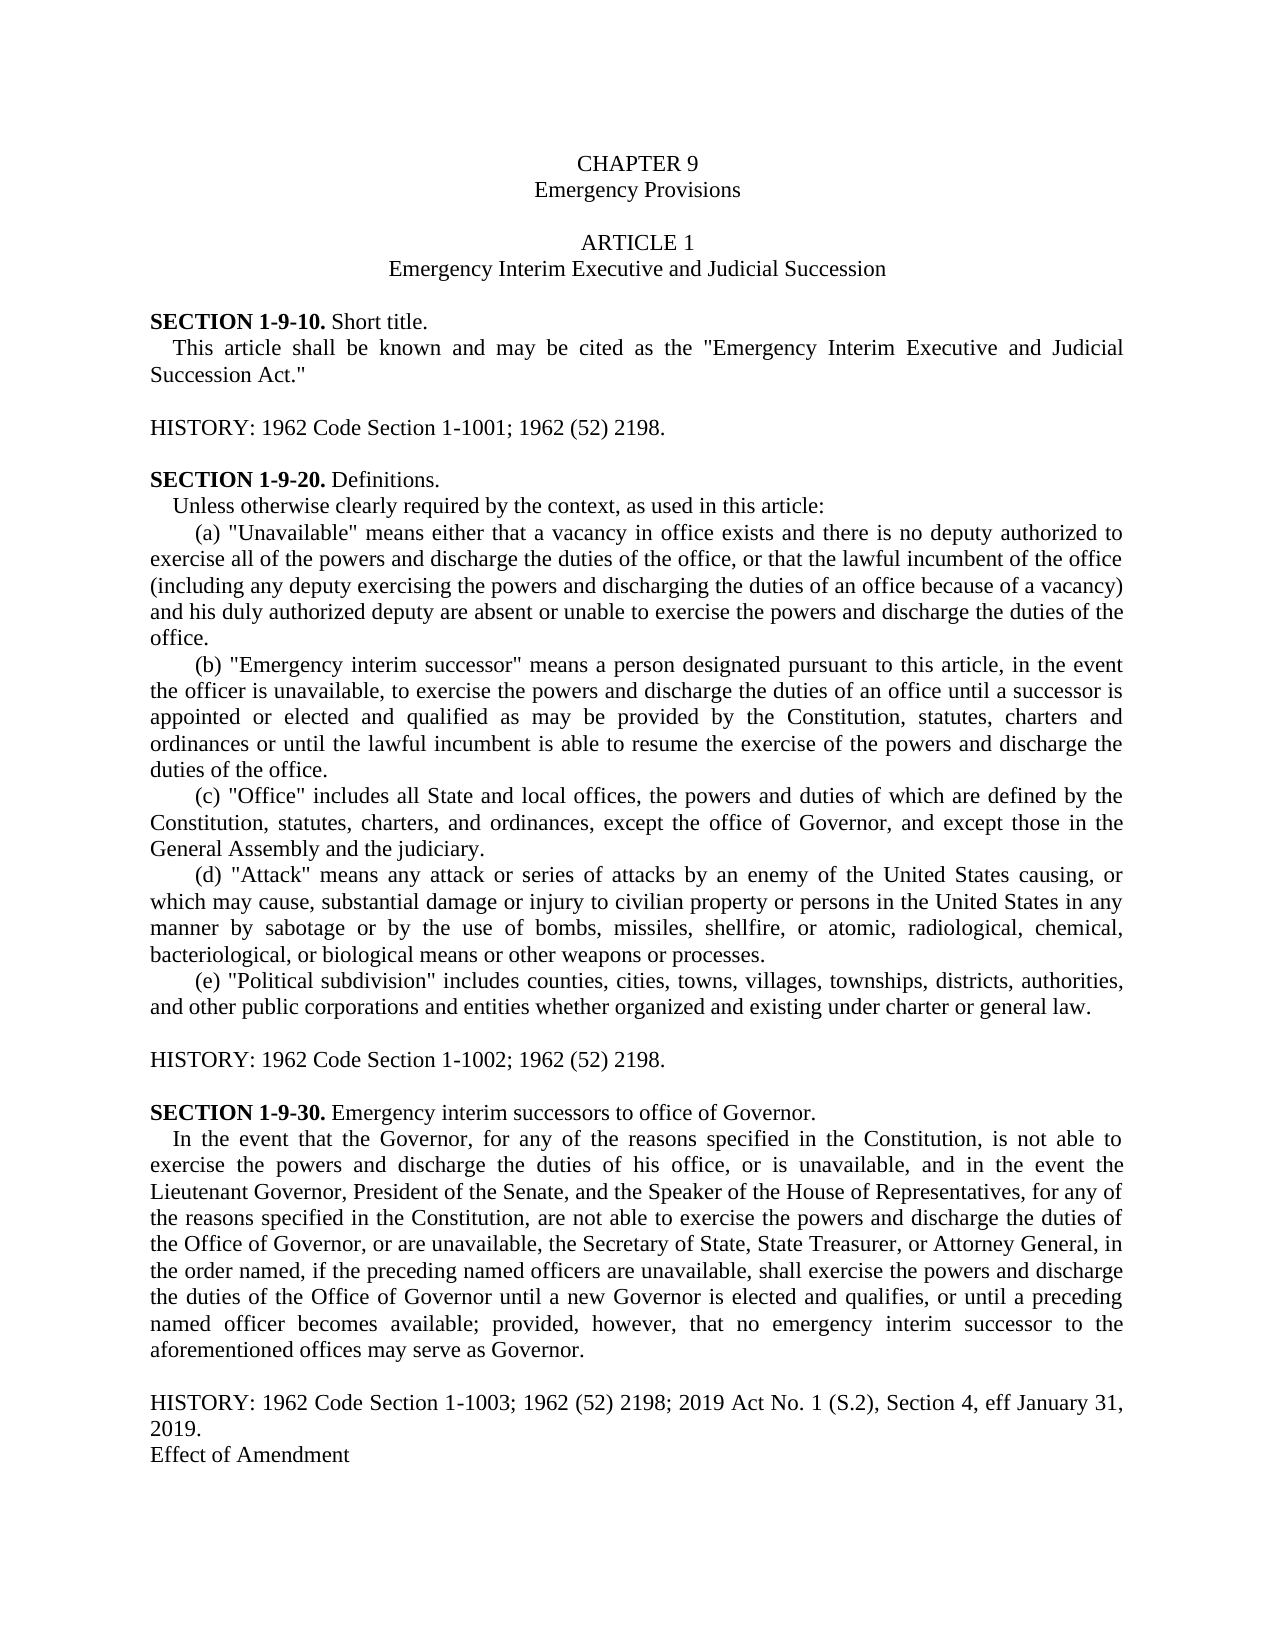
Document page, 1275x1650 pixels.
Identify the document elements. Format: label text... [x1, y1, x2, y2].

text Emergency Interim Executive and Judicial Succession [150, 255, 1125, 282]
text ARTICLE 1 [150, 229, 1125, 255]
text (a) "Unavailable" means either that a vacancy in office exists and there is no deputy authorized to exercise all of the powers and discharge the duties of the office, or that the lawful incumbent of the office (including any deputy exercising the powers and discharging the duties of an office because of a vacancy) and his duly authorized deputy are absent or unable to exercise the powers and discharge the duties of the office. [150, 519, 1125, 651]
text SECTION 1-9-20. Definitions. [150, 466, 1125, 493]
text Unless otherwise clearly required by the context, as used in this article: [150, 493, 1125, 519]
text (d) "Attack" means any attack or series of attacks by an enemy of the United States causing, or which may cause, substantial damage or injury to civilian property or persons in the United States in any manner by sabotage or by the use of bombs, missiles, shellfire, or atomic, radiological, chemical, bacteriological, or biological means or other weapons or processes. [150, 862, 1125, 967]
text Emergency Provisions [150, 176, 1125, 203]
text HISTORY: 1962 Code Section 1-1003; 1962 (52) 2198; 2019 Act No. 1 (S.2), Section 4, eff January 31, 2019. [150, 1389, 1125, 1441]
text (b) "Emergency interim successor" means a person designated pursuant to this article, in the event the officer is unavailable, to exercise the powers and discharge the duties of an office until a successor is appointed or elected and qualified as may be provided by the Constitution, statutes, charters and ordinances or until the lawful incumbent is able to resume the exercise of the powers and discharge the duties of the office. [150, 651, 1125, 782]
text (c) "Office" includes all State and local offices, the powers and duties of which are defined by the Constitution, statutes, charters, and ordinances, except the office of Governor, and except those in the General Assembly and the judiciary. [150, 782, 1125, 862]
text (e) "Political subdivision" includes counties, cities, towns, villages, townships, districts, authorities, and other public corporations and entities whether organized and existing under charter or general law. [150, 967, 1125, 1020]
text Effect of Amendment [150, 1441, 1125, 1468]
text In the event that the Governor, for any of the reasons specified in the Constitution, is not able to exercise the powers and discharge the duties of his office, or is unavailable, and in the event the Lieutenant Governor, President of the Senate, and the Speaker of the House of Representatives, for any of the reasons specified in the Constitution, are not able to exercise the powers and discharge the duties of the Office of Governor, or are unavailable, the Secretary of State, State Treasurer, or Attorney General, in the order named, if the preceding named officers are unavailable, shall exercise the powers and discharge the duties of the Office of Governor until a new Governor is elected and qualifies, or until a preceding named officer becomes available; provided, however, that no emergency interim successor to the aforementioned offices may serve as Governor. [150, 1125, 1125, 1362]
text SECTION 1-9-10. Short title. [150, 308, 1125, 334]
text HISTORY: 1962 Code Section 1-1001; 1962 (52) 2198. [150, 413, 1125, 440]
text HISTORY: 1962 Code Section 1-1002; 1962 (52) 2198. [150, 1046, 1125, 1072]
text This article shall be known and may be cited as the "Emergency Interim Executive and Judicial Succession Act." [150, 334, 1125, 387]
text SECTION 1-9-30. Emergency interim successors to office of Governor. [150, 1099, 1125, 1125]
text CHAPTER 9 [150, 150, 1125, 176]
